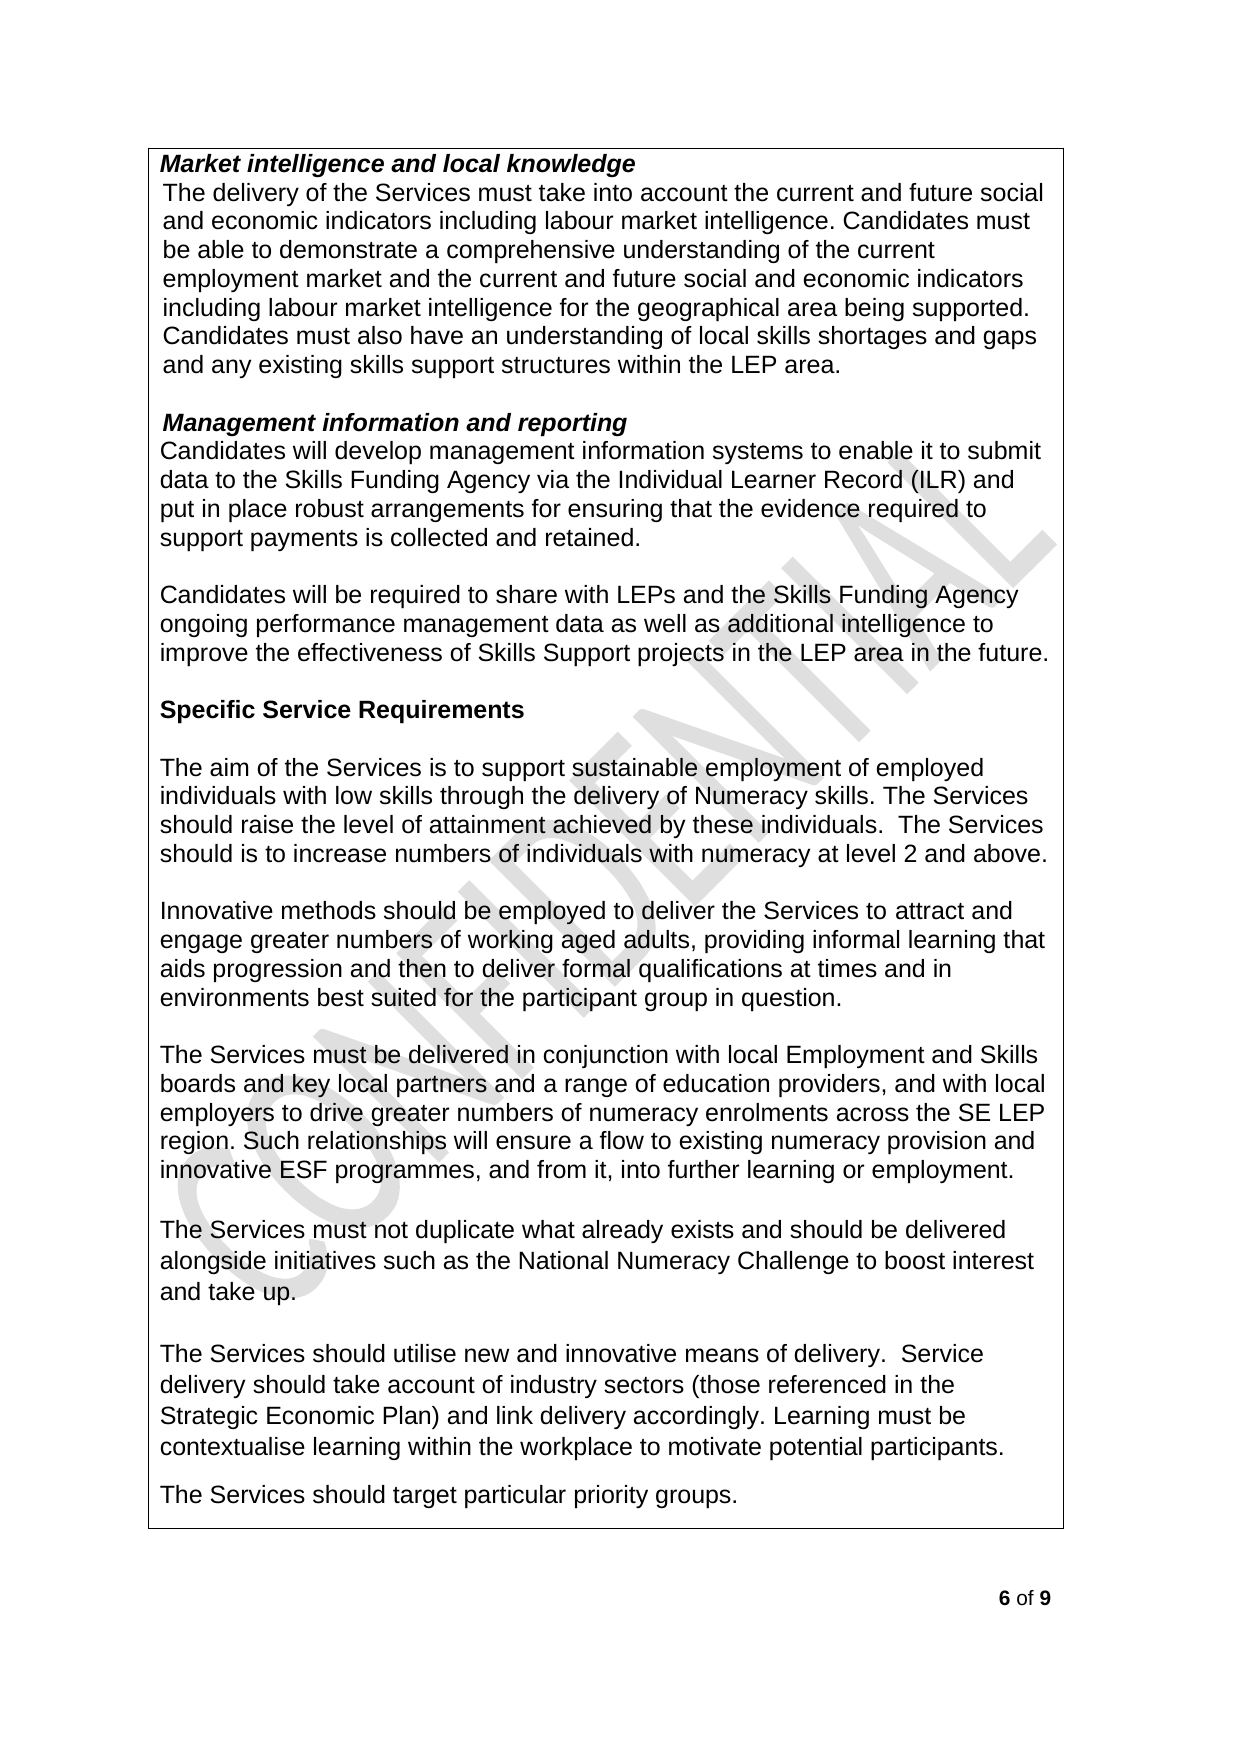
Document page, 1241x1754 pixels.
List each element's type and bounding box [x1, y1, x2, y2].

table_cell [149, 149, 1063, 1527]
